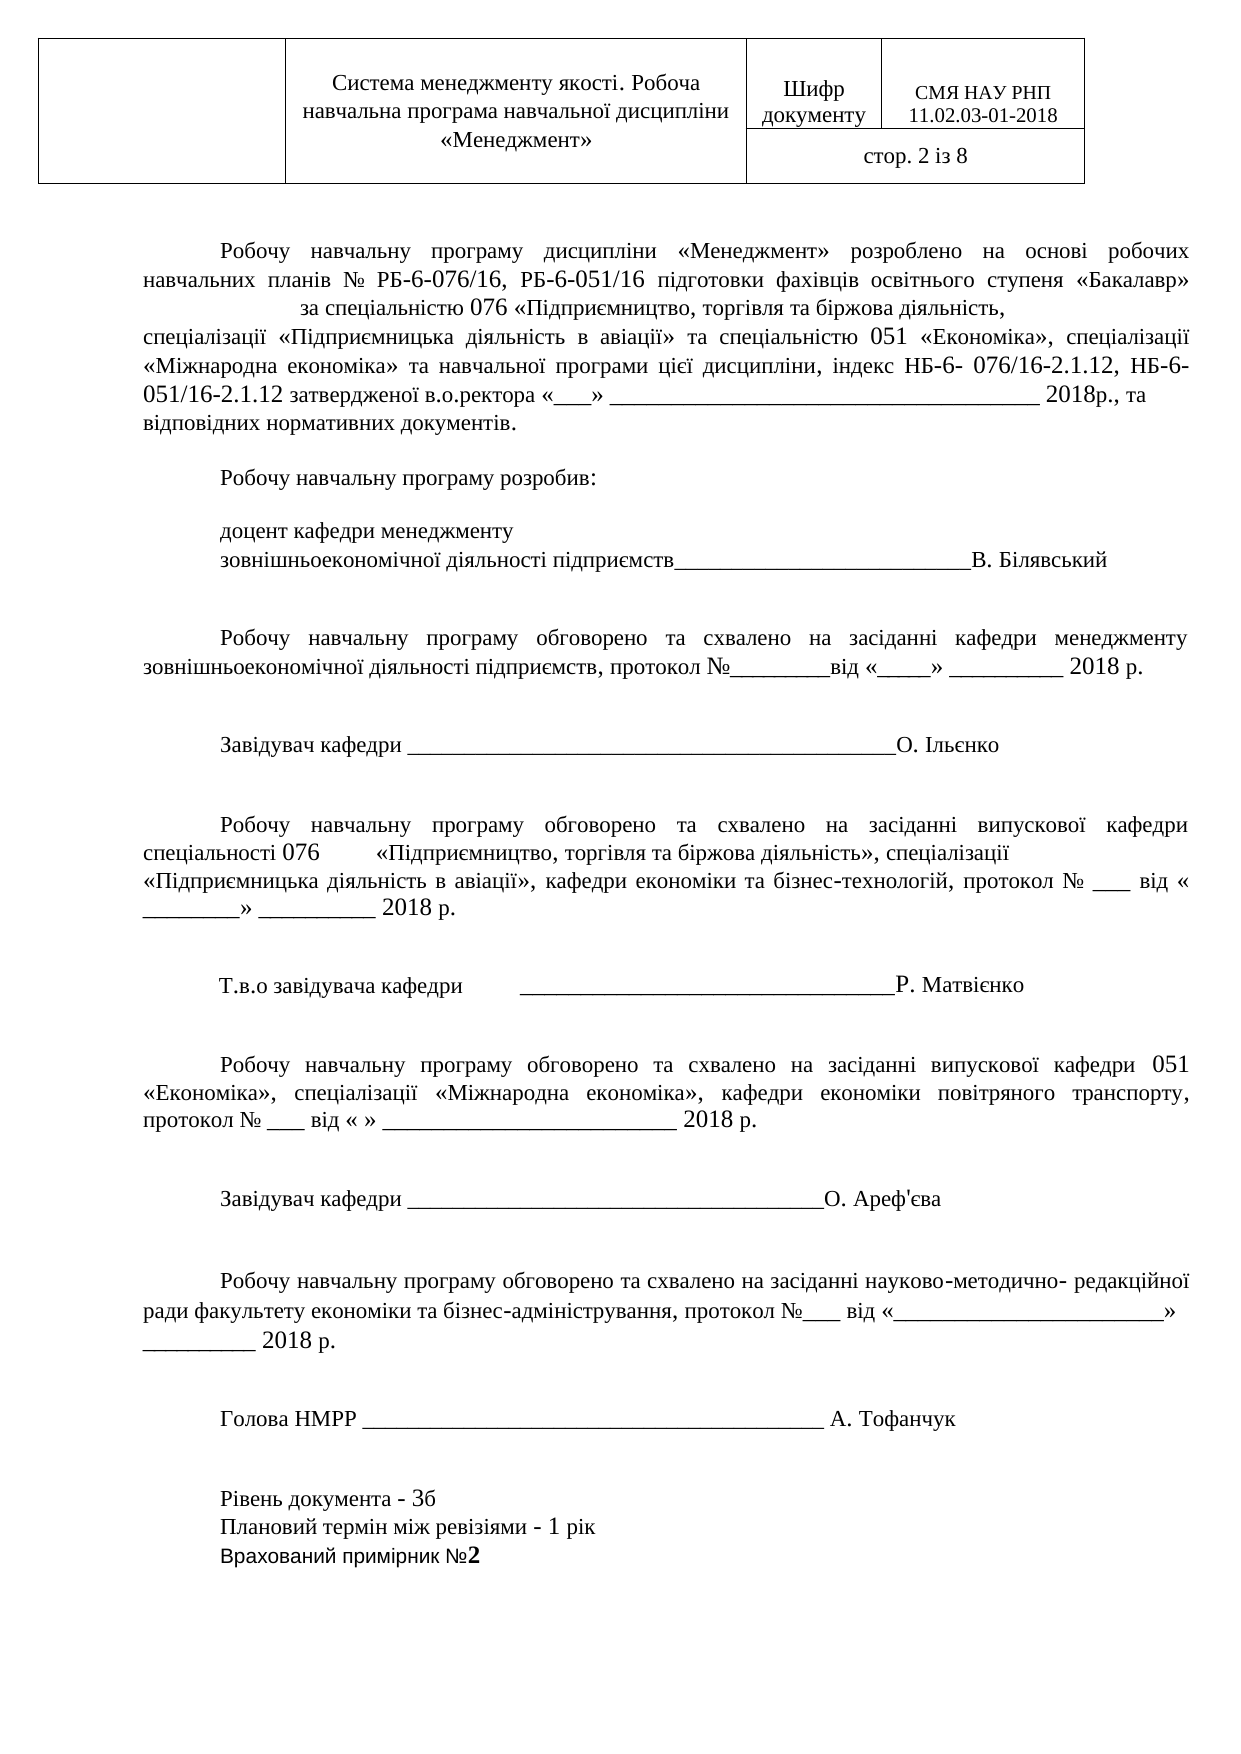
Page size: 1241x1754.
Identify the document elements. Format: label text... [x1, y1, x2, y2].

text Врахований примірник №2 [143, 1540, 1189, 1569]
text Робочу навчальну програму обговорено та схвалено на засіданні кафедри менеджменту зовнішньоекономічної діяльності підприємств, протокол № від « » 2018 р. [143, 624, 1189, 679]
text Робочу навчальну програму обговорено та схвалено на засіданні випускової кафедри спеціальності 076 «Підприємництво, торгівля та біржова діяльність», спеціалізації [143, 811, 1189, 866]
table_header [39, 39, 285, 183]
text спеціалізації «Підприємницька діяльність в авіації» та спеціальністю 051 «Економіка», спеціалізації «Міжнародна економіка» та навчальної програми цієї дисципліни, індекс НБ-6- 076/16-2.1.12, НБ-6-051/16-2.1.12 затвердженої в.о.ректора «___» 2018р., та [143, 321, 1189, 407]
text Плановий термін між ревізіями - 1 рік [143, 1511, 1189, 1540]
text зовнішньоекономічної діяльності підприємств В. Білявський [143, 544, 1189, 573]
text Р. Матвієнко [520, 969, 1024, 998]
text «Підприємницька діяльність в авіації», кафедри економіки та бізнес-технологій, протокол № ___ від « » 2018 р. [143, 866, 1189, 921]
text Завідувач кафедри О. Ільєнко [143, 729, 999, 757]
table_header Система менеджменту якості. Робоча навчальна програма навчальної дисципліни «Менеджмент» [286, 39, 746, 183]
text Робочу навчальну програму розробив: [143, 462, 597, 491]
text Робочу навчальну програму обговорено та схвалено на засіданні науково-методично- редакційної ради факультету економіки та бізнес-адміністрування, протокол №___ від « » [143, 1265, 1189, 1323]
text Завідувач кафедри О. Ареф'єва [143, 1183, 941, 1211]
text 2018 р. [143, 1325, 1189, 1354]
text Робочу навчальну програму дисципліни «Менеджмент» розроблено на основі робочих навчальних планів № РБ-6-076/16, РБ-6-051/16 підготовки фахівців освітнього ступеня «Бакалавр» за спеціальністю 076 «Підприємництво, торгівля та біржова діяльність, [143, 235, 1189, 321]
text Т.в.о завідувача кафедри [219, 970, 463, 998]
table_cell стор. 2 із 8 [747, 129, 1084, 183]
text відповідних нормативних документів. [143, 407, 1189, 436]
table_header Шифр документу [747, 39, 881, 127]
text Голова НМРР А. Тофанчук [143, 1403, 956, 1431]
text Робочу навчальну програму обговорено та схвалено на засіданні випускової кафедри 051 «Економіка», спеціалізації «Міжнародна економіка», кафедри економіки повітряного транспорту, протокол № ___ від « » 2018 р. [143, 1051, 1189, 1133]
table_header СМЯ НАУ РНП 11.02.03-01-2018 [882, 39, 1084, 127]
text доцент кафедри менеджменту [143, 518, 1189, 544]
text Рівень документа - 3б [143, 1483, 1189, 1511]
